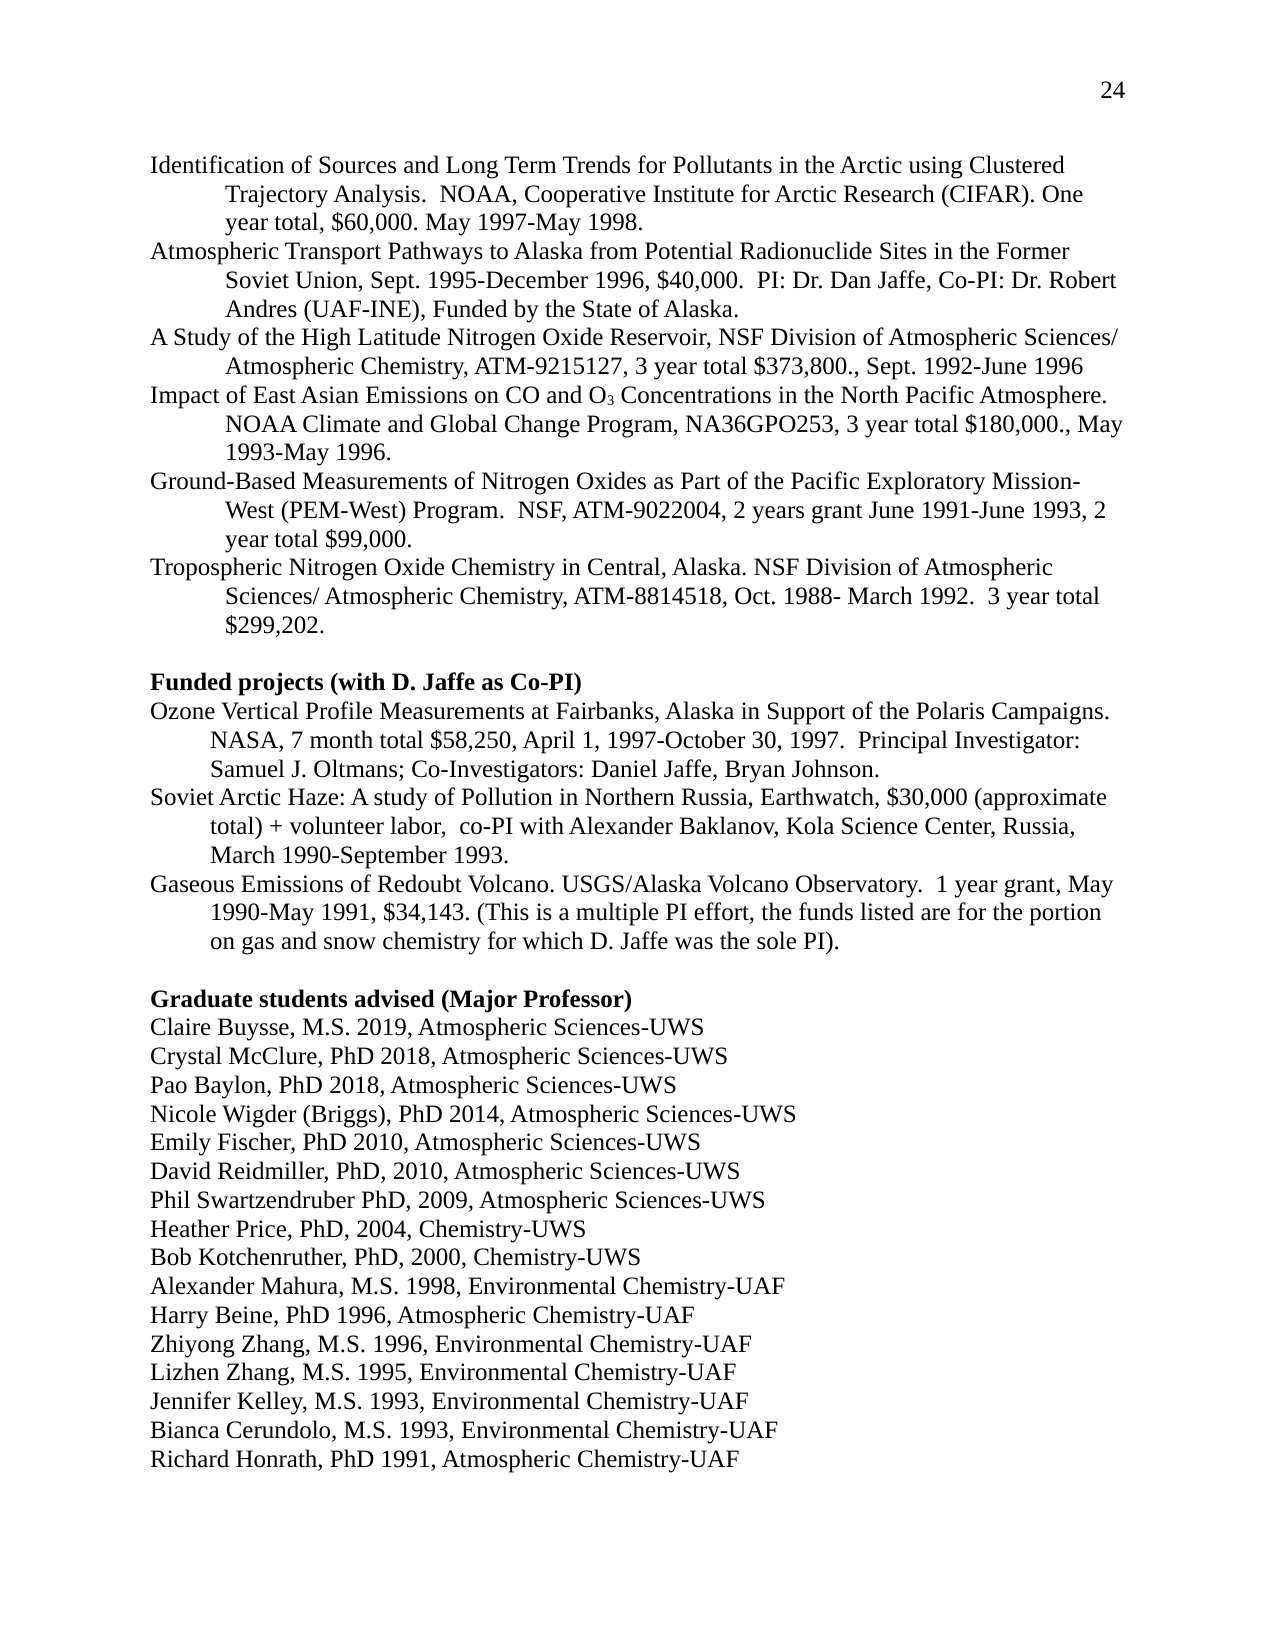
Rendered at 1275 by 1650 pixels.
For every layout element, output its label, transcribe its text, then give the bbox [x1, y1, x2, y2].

text Phil Swartzendruber PhD, 2009, Atmospheric Sciences-UWS [150, 1185, 1125, 1214]
text Identification of Sources and Long Term Trends for Pollutants in the Arctic using Clustered Trajectory Analysis. NOAA, Cooperative Institute for Arctic Research (CIFAR). One year total, $60,000. May 1997-May 1998. [150, 150, 1125, 236]
text Harry Beine, PhD 1996, Atmospheric Chemistry-UAF [150, 1300, 1125, 1329]
text Lizhen Zhang, M.S. 1995, Environmental Chemistry-UAF [150, 1357, 1125, 1386]
text Graduate students advised (Major Professor) [150, 984, 1125, 1012]
text Impact of East Asian Emissions on CO and O3 Concentrations in the North Pacific Atmosphere. NOAA Climate and Global Change Program, NA36GPO253, 3 year total $180,000., May 1993-May 1996. [150, 380, 1125, 466]
text Alexander Mahura, M.S. 1998, Environmental Chemistry-UAF [150, 1271, 1125, 1300]
text Atmospheric Transport Pathways to Alaska from Potential Radionuclide Sites in the Former Soviet Union, Sept. 1995-December 1996, $40,000. PI: Dr. Dan Jaffe, Co-PI: Dr. Robert Andres (UAF-INE), Funded by the State of Alaska. [150, 236, 1125, 322]
text Funded projects (with D. Jaffe as Co-PI) [150, 667, 1125, 696]
text Ozone Vertical Profile Measurements at Fairbanks, Alaska in Support of the Polaris Campaigns. NASA, 7 month total $58,250, April 1, 1997-October 30, 1997. Principal Investigator: Samuel J. Oltmans; Co-Investigators: Daniel Jaffe, Bryan Johnson. [150, 696, 1125, 782]
text Ground-Based Measurements of Nitrogen Oxides as Part of the Pacific Exploratory Mission-West (PEM-West) Program. NSF, ATM-9022004, 2 years grant June 1991-June 1993, 2 year total $99,000. [150, 466, 1125, 552]
text Gaseous Emissions of Redoubt Volcano. USGS/Alaska Volcano Observatory. 1 year grant, May 1990-May 1991, $34,143. (This is a multiple PI effort, the funds listed are for the portion on gas and snow chemistry for which D. Jaffe was the sole PI). [150, 869, 1125, 955]
text Bianca Cerundolo, M.S. 1993, Environmental Chemistry-UAF [150, 1415, 1125, 1444]
text Pao Baylon, PhD 2018, Atmospheric Sciences-UWS [150, 1070, 1125, 1099]
text David Reidmiller, PhD, 2010, Atmospheric Sciences-UWS [150, 1156, 1125, 1185]
text Soviet Arctic Haze: A study of Pollution in Northern Russia, Earthwatch, $30,000 (approximate total) + volunteer labor, co-PI with Alexander Baklanov, Kola Science Center, Russia, March 1990-September 1993. [150, 782, 1125, 869]
text Tropospheric Nitrogen Oxide Chemistry in Central, Alaska. NSF Division of Atmospheric Sciences/ Atmospheric Chemistry, ATM-8814518, Oct. 1988- March 1992. 3 year total $299,202. [150, 552, 1125, 639]
text Zhiyong Zhang, M.S. 1996, Environmental Chemistry-UAF [150, 1329, 1125, 1357]
text Claire Buysse, M.S. 2019, Atmospheric Sciences-UWS [150, 1012, 1125, 1041]
text Emily Fischer, PhD 2010, Atmospheric Sciences-UWS [150, 1127, 1125, 1156]
text Jennifer Kelley, M.S. 1993, Environmental Chemistry-UAF [150, 1386, 1125, 1415]
text Heather Price, PhD, 2004, Chemistry-UWS [150, 1214, 1125, 1242]
text A Study of the High Latitude Nitrogen Oxide Reservoir, NSF Division of Atmospheric Sciences/ Atmospheric Chemistry, ATM-9215127, 3 year total $373,800., Sept. 1992-June 1996 [150, 322, 1125, 380]
text Richard Honrath, PhD 1991, Atmospheric Chemistry-UAF [150, 1444, 1125, 1472]
text Bob Kotchenruther, PhD, 2000, Chemistry-UWS [150, 1242, 1125, 1271]
text Nicole Wigder (Briggs), PhD 2014, Atmospheric Sciences-UWS [150, 1099, 1125, 1127]
text Crystal McClure, PhD 2018, Atmospheric Sciences-UWS [150, 1041, 1125, 1070]
